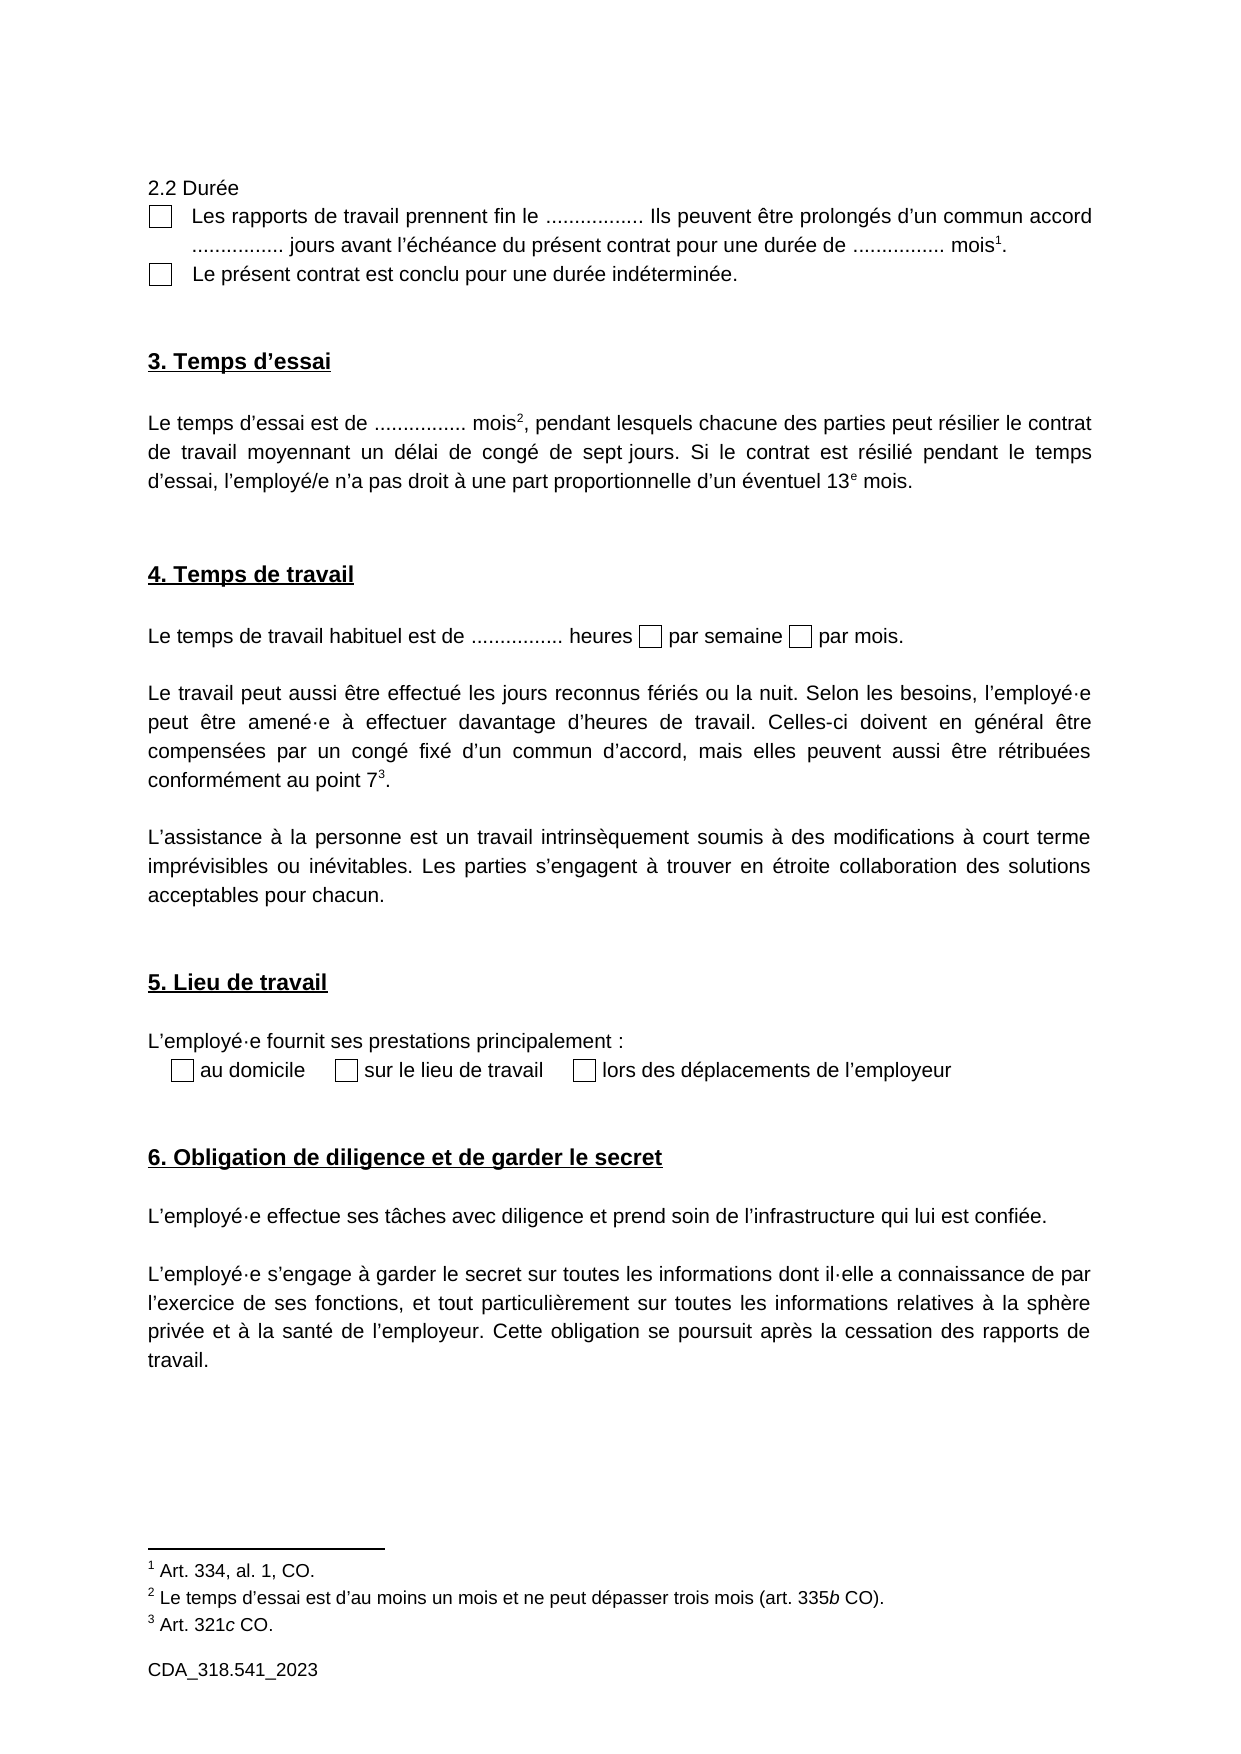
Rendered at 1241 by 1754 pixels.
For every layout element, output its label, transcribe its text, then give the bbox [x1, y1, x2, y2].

text 5. Lieu de travail [148, 969, 1092, 995]
text Le temps de travail habituel est de ................ heures par semaine par mois. [148, 624, 1092, 648]
text Le temps d’essai est de ................ mois, pendant lesquels chacune des parties peut résilier le contrat de travail moyennant un délai de congé de sept jours. Si le contrat est résilié pendant le temps d’essai, l’employé/e n’a pas droit à une part proportionnelle d’un éventuel 13e mois. [148, 411, 1092, 493]
text L’assistance à la personne est un travail intrinsèquement soumis à des modifications à court terme imprévisibles ou inévitables. Les parties s’engagent à trouver en étroite collaboration des solutions acceptables pour chacun. [148, 825, 1092, 906]
text Le présent contrat est conclu pour une durée indéterminée. [148, 262, 1092, 286]
table_header au domicile sur le lieu de travail lors des déplacements de l’employeur [159, 1058, 1118, 1087]
text 2.2 Durée [148, 176, 1092, 199]
text Les rapports de travail prennent fin le ................. Ils peuvent être prolongés d’un commun accord ................ jours avant l’échéance du présent contrat pour une durée de ................ mois. [148, 204, 1092, 257]
text L’employé·e s’engage à garder le secret sur toutes les informations dont il·elle a connaissance de par l’exercice de ses fonctions, et tout particulièrement sur toutes les informations relatives à la sphère privée et à la santé de l’employeur. Cette obligation se poursuit après la cessation des rapports de travail. [148, 1262, 1092, 1372]
text 6. Obligation de diligence et de garder le secret [148, 1144, 1092, 1170]
text 3. Temps d’essai [148, 348, 1092, 374]
text Le travail peut aussi être effectué les jours reconnus fériés ou la nuit. Selon les besoins, l’employé·e peut être amené·e à effectuer davantage d’heures de travail. Celles-ci doivent en général être compensées par un congé fixé d’un commun d’accord, mais elles peuvent aussi être rétribuées conformément au point 7. [148, 681, 1092, 791]
text 4. Temps de travail [148, 561, 1092, 587]
text L’employé·e fournit ses prestations principalement : [148, 1029, 1092, 1053]
text L’employé·e effectue ses tâches avec diligence et prend soin de l’infrastructure qui lui est confiée. [148, 1204, 1092, 1228]
